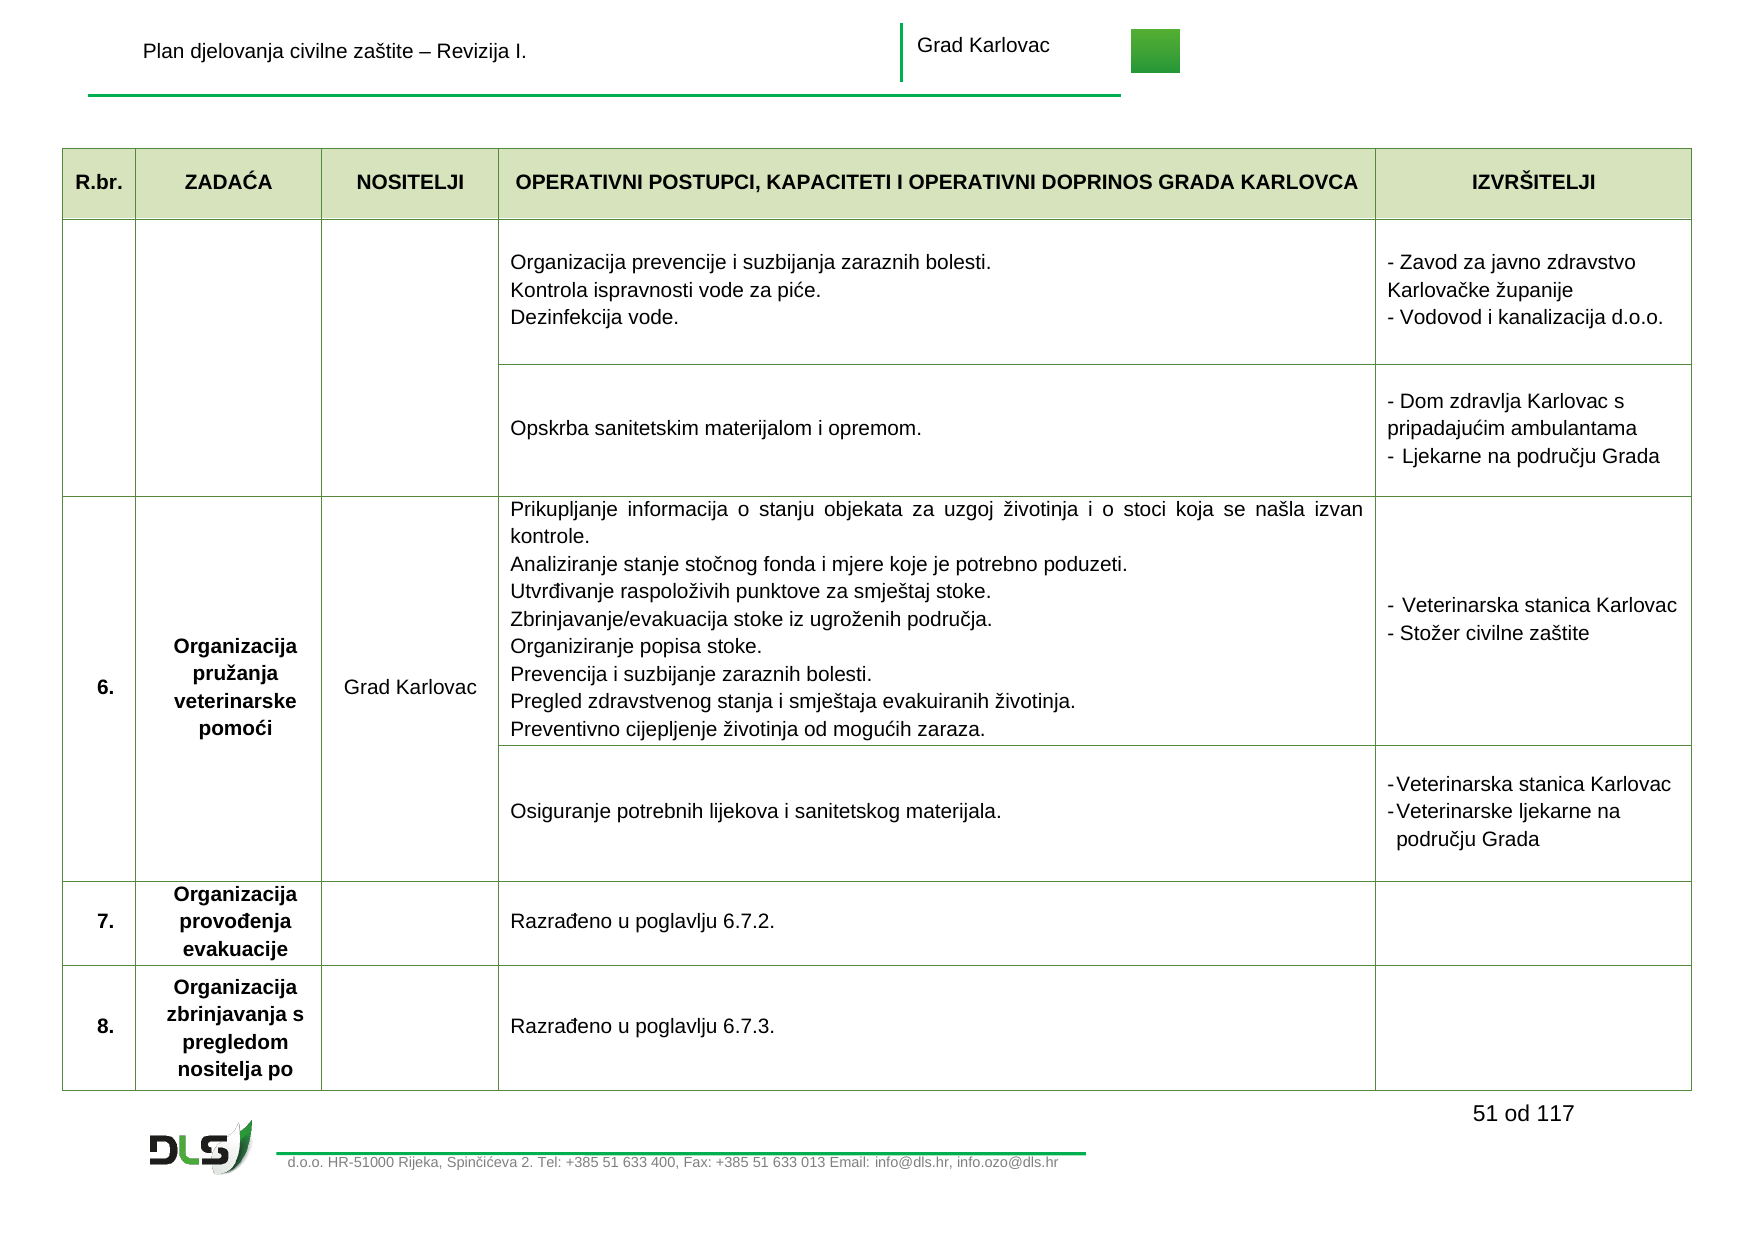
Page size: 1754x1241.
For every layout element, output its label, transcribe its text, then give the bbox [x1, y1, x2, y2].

table_cell Organizacija zbrinjavanja s pregledom nositelja po kapacitetima i zadaćama [136, 966, 321, 1090]
table_cell [1376, 966, 1691, 1090]
table_cell Opskrba sanitetskim materijalom i opremom. [499, 365, 1375, 496]
picture [1129, 27, 1181, 74]
table_cell Osiguranje potrebnih lijekova i sanitetskog materijala. [499, 746, 1375, 881]
table_cell - Zavod za javno zdravstvo Karlovačke županije - Vodovod i kanalizacija d.o.o. [1376, 220, 1691, 363]
table_header R.br. [63, 149, 135, 218]
table_header ZADAĆA [136, 149, 321, 218]
table_cell [1376, 882, 1691, 964]
table_cell 7. [63, 882, 135, 964]
table_cell 6. [63, 497, 135, 881]
table_cell Razrađeno u poglavlju 6.7.2. [499, 882, 1375, 964]
table_header OPERATIVNI POSTUPCI, KAPACITETI I OPERATIVNI DOPRINOS GRADA KARLOVCA [499, 149, 1375, 218]
table_cell Grad Karlovac [322, 497, 498, 881]
table_cell Organizacija provođenja evakuacije [136, 882, 321, 964]
picture [147, 1117, 254, 1177]
table_cell Prikupljanje informacija o stanju objekata za uzgoj životinja i o stoci koja se našla izvan kontrole. Analiziranje stanje stočnog fonda i mjere koje je potrebno poduzeti. Utvrđivanje raspoloživih punktove za smještaj stoke. Zbrinjavanje/evakuacija stoke iz ugroženih područja. Organiziranje popisa stoke. Prevencija i suzbijanje zaraznih bolesti. Pregled zdravstvenog stanja i smještaja evakuiranih životinja. Preventivno cijepljenje životinja od mogućih zaraza. [499, 497, 1375, 744]
table_header IZVRŠITELJI [1376, 149, 1691, 218]
table_header NOSITELJI [322, 149, 498, 218]
table_cell [322, 966, 498, 1090]
table_cell - Dom zdravlja Karlovac s pripadajućim ambulantama Ljekarne na području Grada [1376, 365, 1691, 496]
table_cell 8. [63, 966, 135, 1090]
table_cell Veterinarska stanica Karlovac - Stožer civilne zaštite [1376, 497, 1691, 744]
table_cell Razrađeno u poglavlju 6.7.3. [499, 966, 1375, 1090]
table_cell Organizacija prevencije i suzbijanja zaraznih bolesti. Kontrola ispravnosti vode za piće. Dezinfekcija vode. [499, 220, 1375, 363]
table_cell [322, 882, 498, 964]
table_cell Veterinarska stanica Karlovac Veterinarske ljekarne na području Grada [1376, 746, 1691, 881]
table_cell Organizacija pružanja veterinarske pomoći [136, 497, 321, 881]
